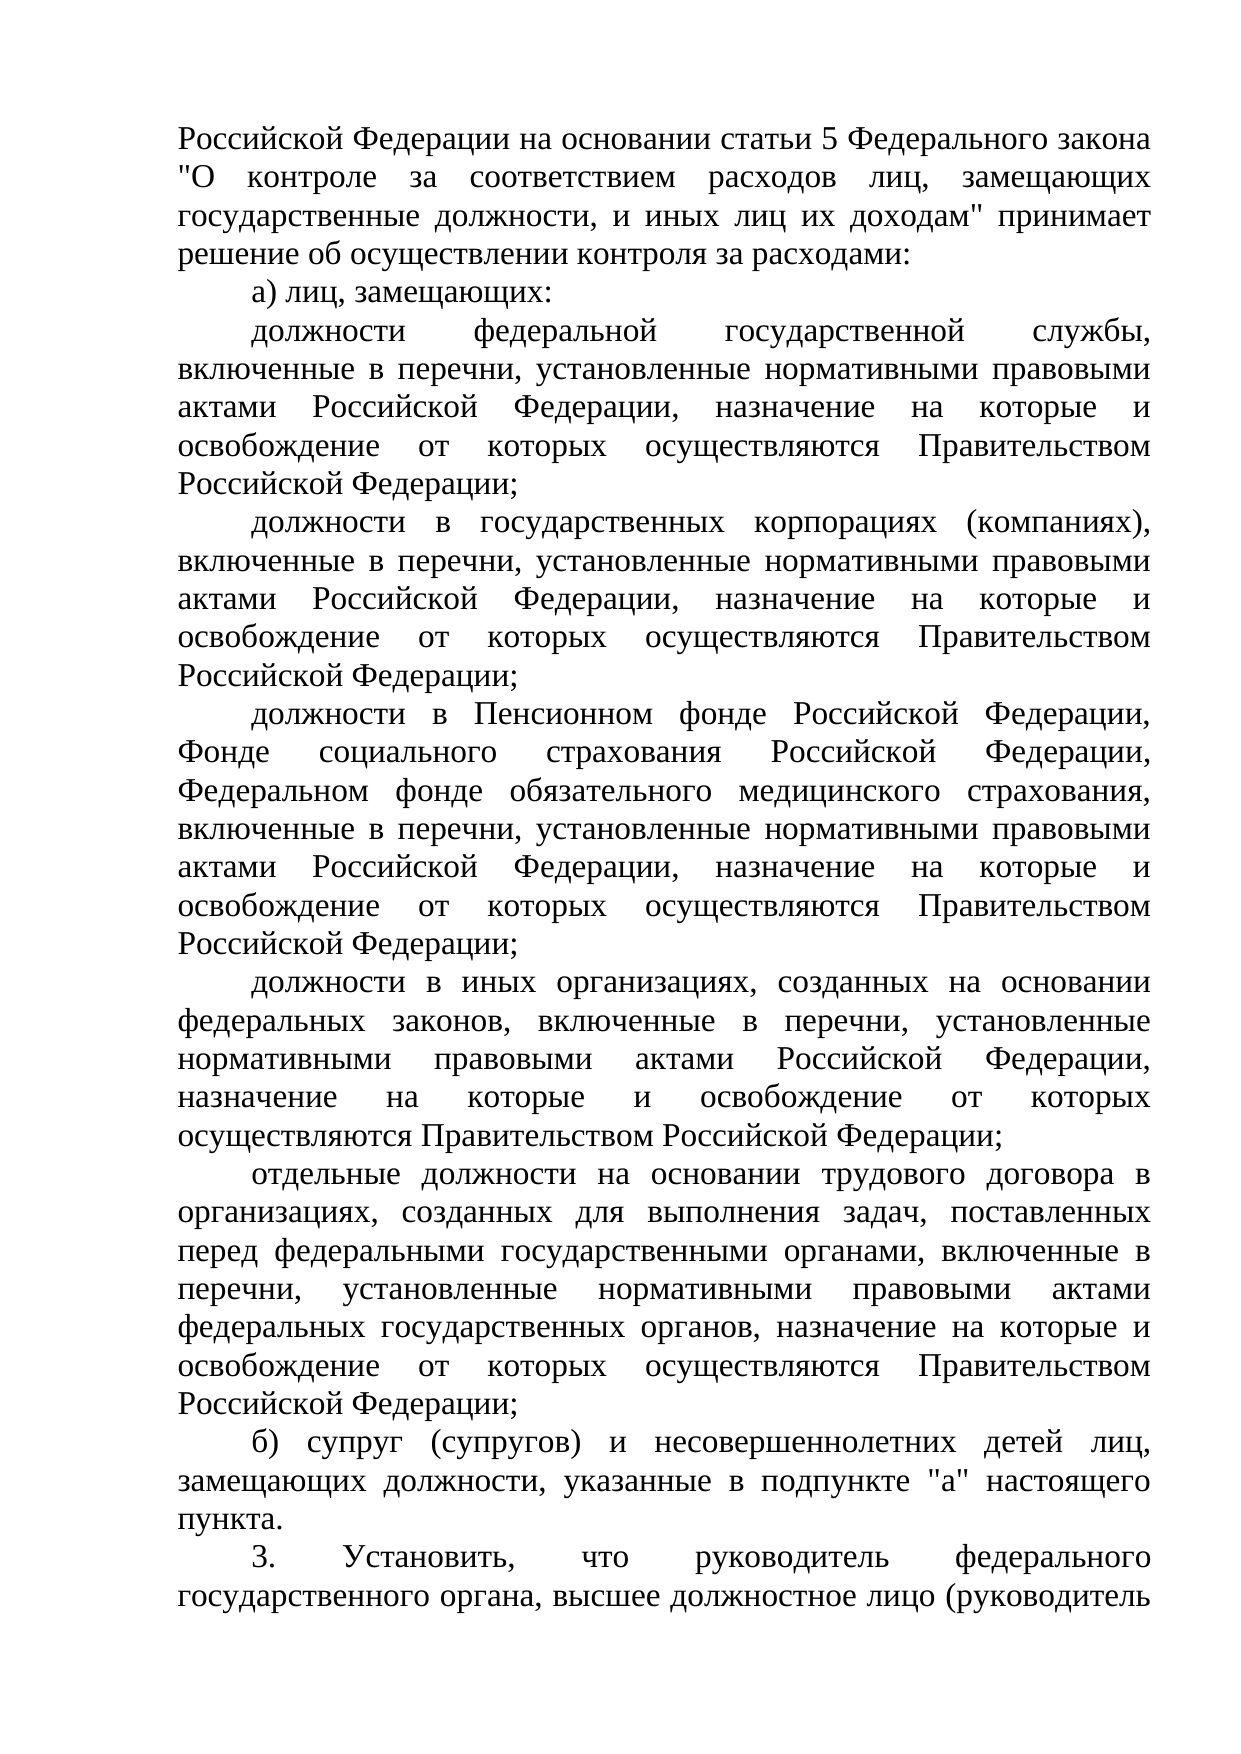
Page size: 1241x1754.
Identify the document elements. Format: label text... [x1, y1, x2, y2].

text должности в государственных корпорациях (компаниях), включенные в перечни, установленные нормативными правовыми актами Российской Федерации, назначение на которые и освобождение от которых осуществляются Правительством Российской Федерации; [177, 501, 1152, 693]
text должности федеральной государственной службы, включенные в перечни, установленные нормативными правовыми актами Российской Федерации, назначение на которые и освобождение от которых осуществляются Правительством Российской Федерации; [177, 310, 1152, 501]
text отдельные должности на основании трудового договора в организациях, созданных для выполнения задач, поставленных перед федеральными государственными органами, включенные в перечни, установленные нормативными правовыми актами федеральных государственных органов, назначение на которые и освобождение от которых осуществляются Правительством Российской Федерации; [177, 1153, 1152, 1421]
text должности в иных организациях, созданных на основании федеральных законов, включенные в перечни, установленные нормативными правовыми актами Российской Федерации, назначение на которые и освобождение от которых осуществляются Правительством Российской Федерации; [177, 961, 1152, 1153]
text должности в Пенсионном фонде Российской Федерации, Фонде социального страхования Российской Федерации, Федеральном фонде обязательного медицинского страхования, включенные в перечни, установленные нормативными правовыми актами Российской Федерации, назначение на которые и освобождение от которых осуществляются Правительством Российской Федерации; [177, 693, 1152, 961]
text б) супруг (супругов) и несовершеннолетних детей лиц, замещающих должности, указанные в подпункте "а" настоящего пункта. [177, 1421, 1152, 1536]
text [177, 118, 1152, 271]
text а) лиц, замещающих: [177, 271, 1152, 310]
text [177, 1536, 1152, 1613]
